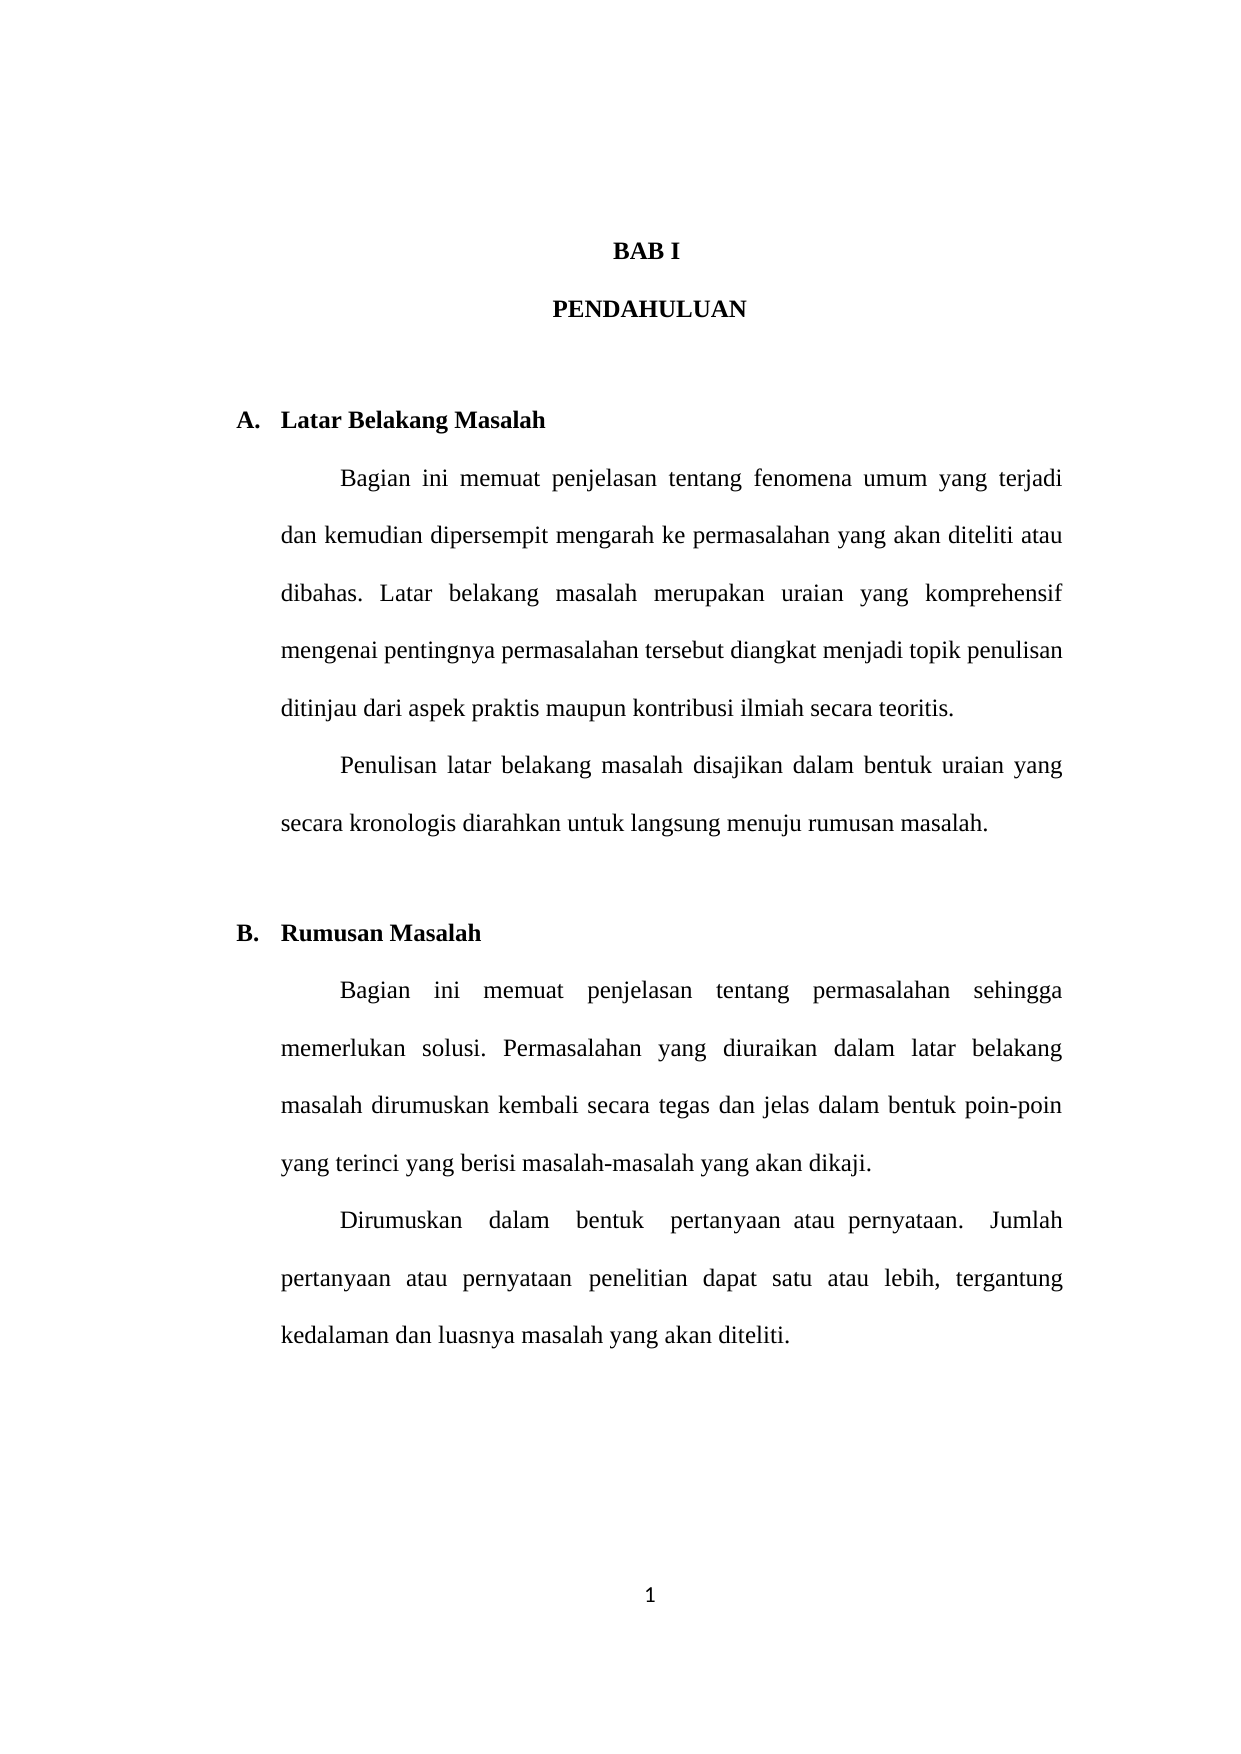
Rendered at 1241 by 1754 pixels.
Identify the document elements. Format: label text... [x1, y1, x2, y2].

text Penulisan latar belakang masalah disajikan dalam bentuk uraian yang secara kronologis diarahkan untuk langsung menuju rumusan masalah. [281, 750, 1063, 836]
text Dirumuskan dalam bentuk pertanyaan atau pernyataan. Jumlah pertanyaan atau pernyataan penelitian dapat satu atau lebih, tergantung kedalaman dan luasnya masalah yang akan diteliti. [281, 1206, 1063, 1349]
subtitle Rumusan Masalah [236, 918, 1063, 947]
subtitle BAB I PENDAHULUAN [236, 236, 1063, 322]
text Bagian ini memuat penjelasan tentang fenomena umum yang terjadi dan kemudian dipersempit mengarah ke permasalahan yang akan diteliti atau dibahas. Latar belakang masalah merupakan uraian yang komprehensif mengenai pentingnya permasalahan tersebut diangkat menjadi topik penulisan ditinjau dari aspek praktis maupun kontribusi ilmiah secara teoritis. [281, 463, 1063, 721]
subtitle Latar Belakang Masalah [236, 405, 1063, 434]
text Bagian ini memuat penjelasan tentang permasalahan sehingga memerlukan solusi. Permasalahan yang diuraikan dalam latar belakang masalah dirumuskan kembali secara tegas dan jelas dalam bentuk poin-poin yang terinci yang berisi masalah-masalah yang akan dikaji. [281, 976, 1063, 1177]
